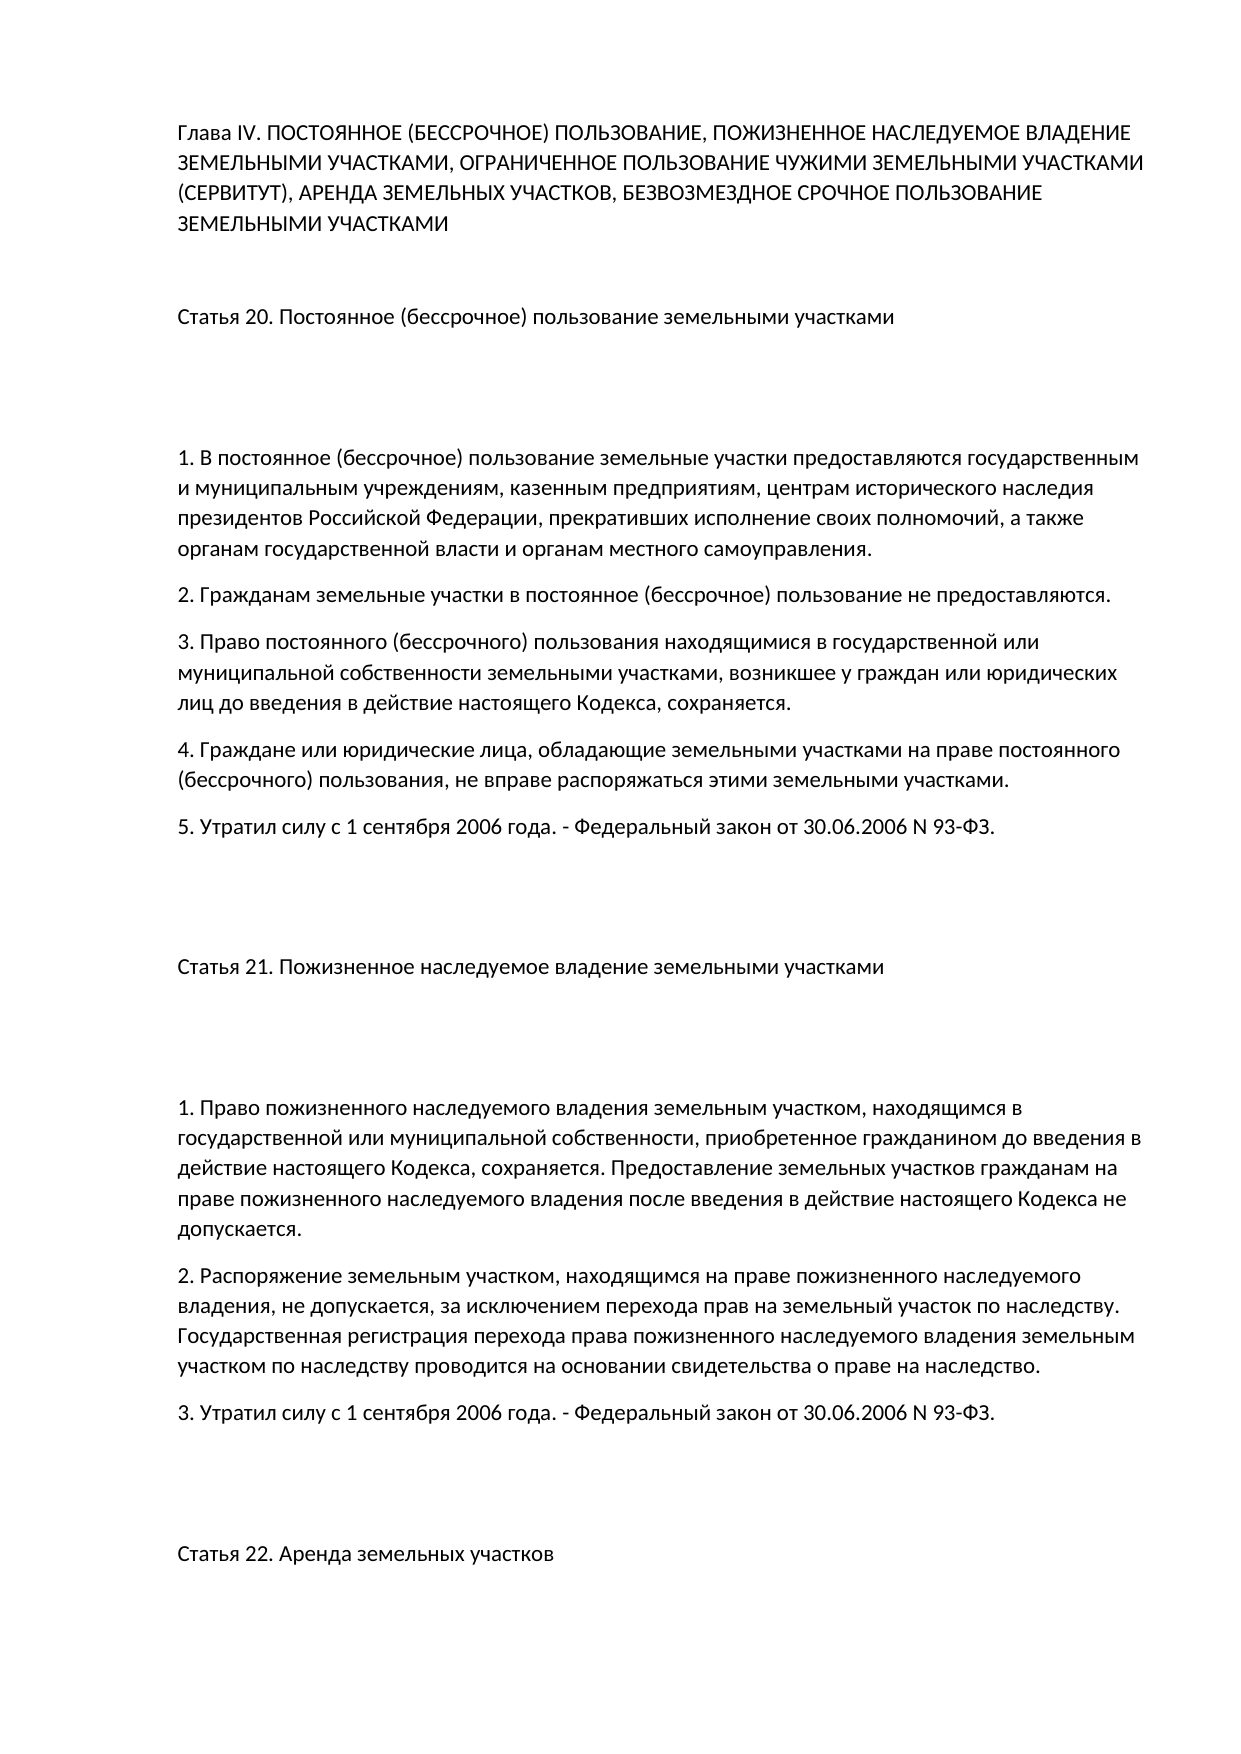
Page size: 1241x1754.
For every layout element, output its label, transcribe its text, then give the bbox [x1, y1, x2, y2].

text 5. Утратил силу с 1 сентября 2006 года. - Федеральный закон от 30.06.2006 N 93-ФЗ. [177, 812, 1152, 840]
text 2. Распоряжение земельным участком, находящимся на праве пожизненного наследуемого владения, не допускается, за исключением перехода прав на земельный участок по наследству. Государственная регистрация перехода права пожизненного наследуемого владения земельным участком по наследству проводится на основании свидетельства о праве на наследство. [177, 1261, 1152, 1379]
text Статья 22. Аренда земельных участков [177, 1539, 1152, 1567]
text 2. Гражданам земельные участки в постоянное (бессрочное) пользование не предоставляются. [177, 581, 1152, 609]
text 3. Утратил силу с 1 сентября 2006 года. - Федеральный закон от 30.06.2006 N 93-ФЗ. [177, 1398, 1152, 1426]
text 4. Граждане или юридические лица, обладающие земельными участками на праве постоянного (бессрочного) пользования, не вправе распоряжаться этими земельными участками. [177, 735, 1152, 793]
text Глава IV. ПОСТОЯННОЕ (БЕССРОЧНОЕ) ПОЛЬЗОВАНИЕ, ПОЖИЗНЕННОЕ НАСЛЕДУЕМОЕ ВЛАДЕНИЕ ЗЕМЕЛЬНЫМИ УЧАСТКАМИ, ОГРАНИЧЕННОЕ ПОЛЬЗОВАНИЕ ЧУЖИМИ ЗЕМЕЛЬНЫМИ УЧАСТКАМИ (СЕРВИТУТ), АРЕНДА ЗЕМЕЛЬНЫХ УЧАСТКОВ, БЕЗВОЗМЕЗДНОЕ СРОЧНОЕ ПОЛЬЗОВАНИЕ ЗЕМЕЛЬНЫМИ УЧАСТКАМИ [177, 118, 1152, 237]
text Статья 21. Пожизненное наследуемое владение земельными участками [177, 952, 1152, 981]
text 1. В постоянное (бессрочное) пользование земельные участки предоставляются государственным и муниципальным учреждениям, казенным предприятиям, центрам исторического наследия президентов Российской Федерации, прекративших исполнение своих полномочий, а также органам государственной власти и органам местного самоуправления. [177, 443, 1152, 562]
text 3. Право постоянного (бессрочного) пользования находящимися в государственной или муниципальной собственности земельными участками, возникшее у граждан или юридических лиц до введения в действие настоящего Кодекса, сохраняется. [177, 627, 1152, 716]
text Статья 20. Постоянное (бессрочное) пользование земельными участками [177, 302, 1152, 331]
text 1. Право пожизненного наследуемого владения земельным участком, находящимся в государственной или муниципальной собственности, приобретенное гражданином до введения в действие настоящего Кодекса, сохраняется. Предоставление земельных участков гражданам на праве пожизненного наследуемого владения после введения в действие настоящего Кодекса не допускается. [177, 1093, 1152, 1242]
